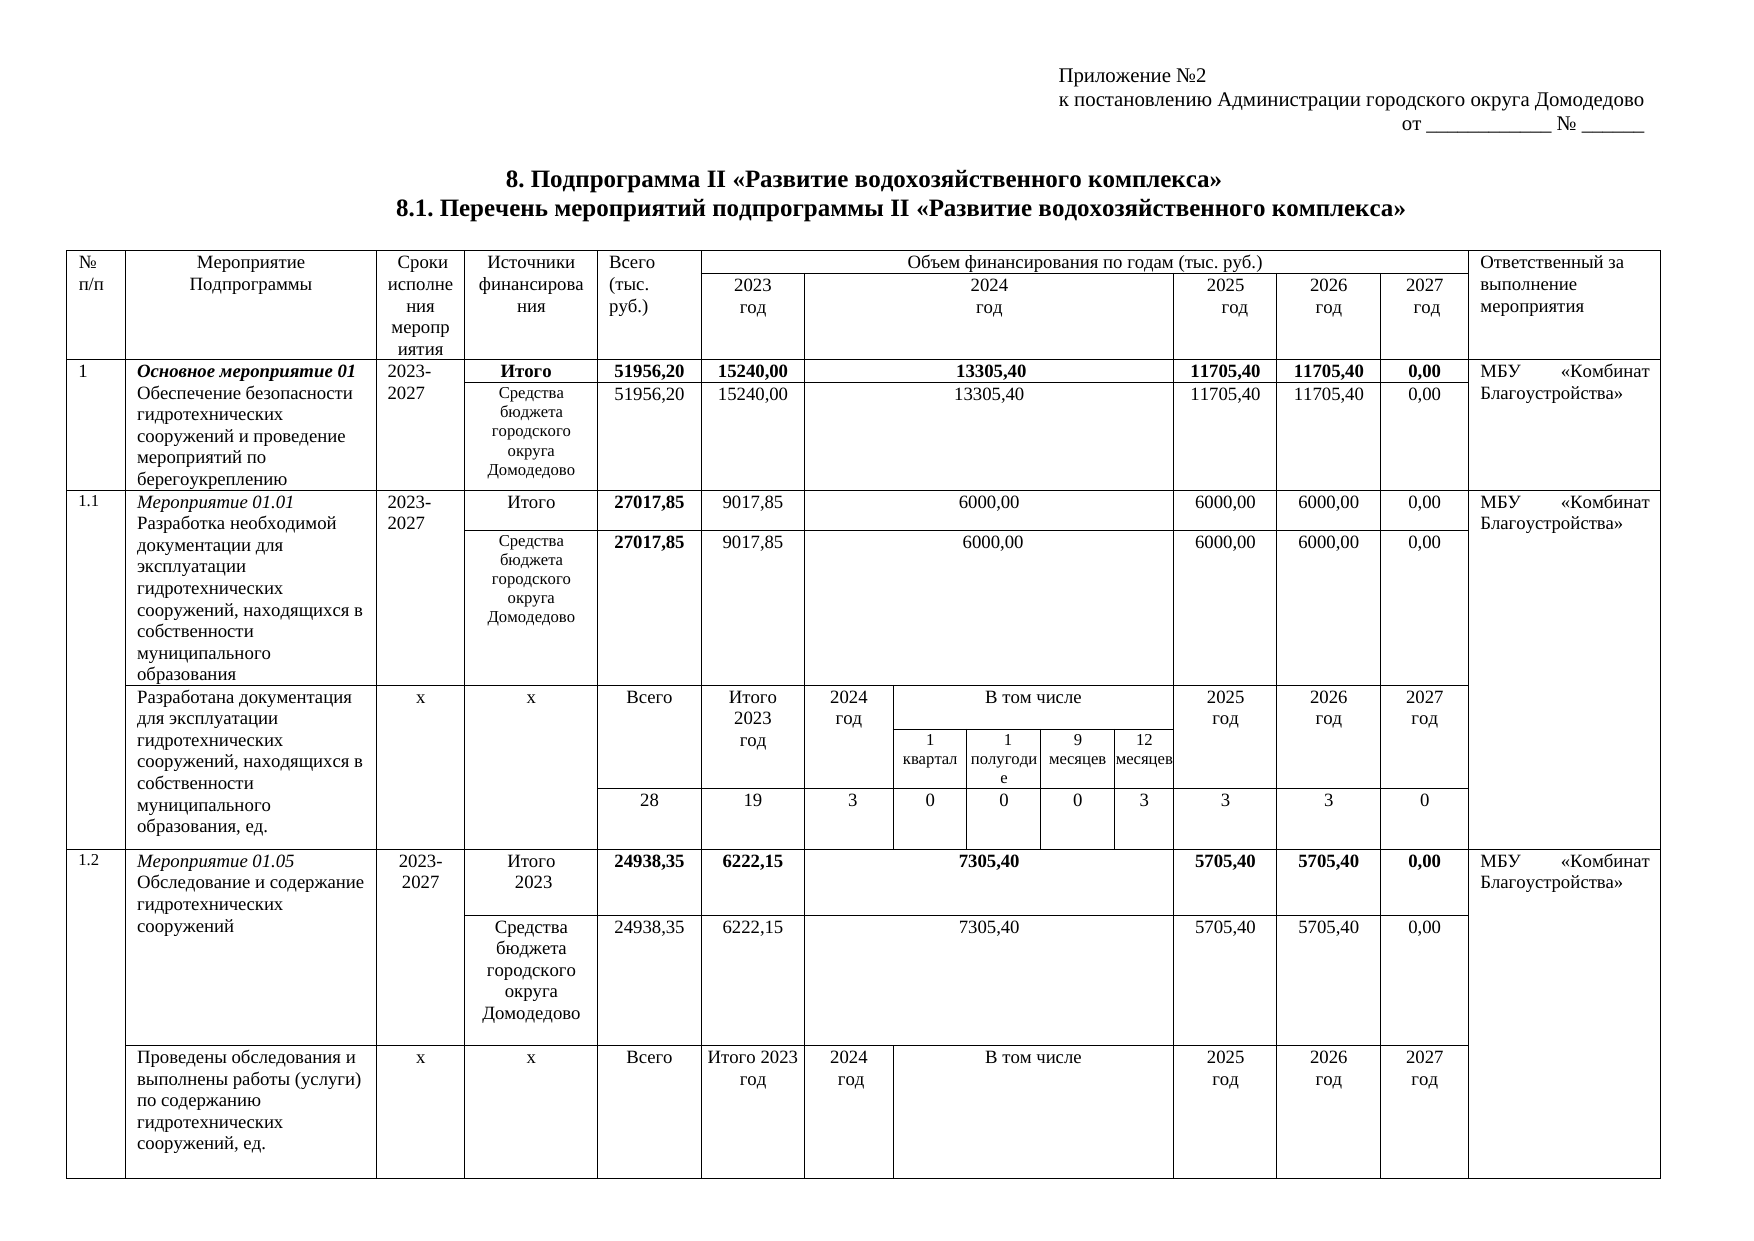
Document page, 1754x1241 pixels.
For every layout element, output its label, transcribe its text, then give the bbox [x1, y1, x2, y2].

table_cell 2023-2027 [377, 850, 464, 1045]
table_header Источники финансирования [465, 251, 597, 359]
table_cell 0 [1041, 789, 1114, 849]
table_cell 9017,85 [702, 491, 804, 529]
table_cell 6222,15 [702, 850, 804, 914]
table_cell 2027 год [1381, 274, 1468, 359]
table_cell 2027 год [1381, 1046, 1468, 1177]
table_cell 51956,20 [598, 360, 701, 382]
table_cell 2023 год [702, 274, 804, 359]
table_cell 2024 год [805, 1046, 893, 1177]
table_cell 7305,40 [805, 916, 1173, 1045]
table_header Ответственный за выполнение мероприятия [1469, 251, 1660, 359]
table_cell 13305,40 [805, 383, 1173, 489]
table_cell 0,00 [1381, 531, 1468, 685]
table_cell 5705,40 [1277, 850, 1380, 914]
table_cell 2026 год [1277, 686, 1380, 787]
table_cell 3 [1115, 789, 1173, 849]
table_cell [126, 1046, 376, 1177]
table_cell МБУ «Комбинат Благоустройства» [1469, 850, 1660, 1177]
table_cell 2023-2027 [377, 360, 464, 489]
table_cell Всего [598, 686, 701, 787]
table_header Всего (тыс. руб.) [598, 251, 701, 359]
table_cell МБУ «Комбинат Благоустройства» [1469, 360, 1660, 489]
table_cell 11705,40 [1277, 383, 1380, 489]
table_cell 11705,40 [1277, 360, 1380, 382]
table_cell В том числе [894, 1046, 1173, 1177]
table_cell 28 [598, 789, 701, 849]
table_cell 27017,85 [598, 491, 701, 529]
table_cell 6000,00 [1277, 531, 1380, 685]
table_cell Итого 2023 [465, 850, 597, 914]
table_cell 0,00 [1381, 360, 1468, 382]
table_cell 2026 год [1277, 274, 1380, 359]
table_cell 19 [702, 789, 804, 849]
table_cell 24938,35 [598, 916, 701, 1045]
table_header Мероприятие Подпрограммы [126, 251, 376, 359]
table_cell 3 [1277, 789, 1380, 849]
text к постановлению Администрации городского округа Домодедово [74, 87, 1654, 111]
table_cell 5705,40 [1174, 916, 1276, 1045]
table_cell 27017,85 [598, 531, 701, 685]
table_cell В том числе [894, 686, 1173, 729]
table_cell МБУ «Комбинат Благоустройства» [1469, 491, 1660, 849]
table_cell 15240,00 [702, 383, 804, 489]
table_cell 0,00 [1381, 916, 1468, 1045]
table_cell 6000,00 [1277, 491, 1380, 529]
text 8. Подпрограмма II «Развитие водохозяйственного комплекса» [74, 164, 1654, 193]
table_cell Итого [465, 360, 597, 382]
table_cell 1 полугодие [967, 730, 1040, 787]
table_cell 0 [1381, 789, 1468, 849]
table_header № п/п [67, 251, 125, 359]
table_cell 6222,15 [702, 916, 804, 1045]
table_cell Мероприятие 01.05 Обследование и содержание гидротехнических сооружений [126, 850, 376, 1045]
table_cell 12 месяцев [1115, 730, 1173, 787]
table_cell 13305,40 [805, 360, 1173, 382]
table_cell 2023-2027 [377, 491, 464, 685]
table_cell Итого 2023 год [702, 1046, 804, 1177]
table_cell х [377, 1046, 464, 1177]
table_cell 0 [894, 789, 966, 849]
table_cell 1.1 [67, 491, 125, 849]
table_cell 2025 год [1174, 686, 1276, 787]
table_cell 0,00 [1381, 383, 1468, 489]
table_cell 2025 год [1174, 274, 1276, 359]
text от ____________ № ______ [74, 111, 1654, 135]
table_cell 2024 год [805, 686, 893, 787]
table_cell Средства бюджета городского округа Домодедово [465, 531, 597, 685]
table_cell 11705,40 [1174, 360, 1276, 382]
table_cell 2025 год [1174, 1046, 1276, 1177]
table_cell 2024 год [805, 274, 1173, 359]
table_cell Итого [465, 491, 597, 529]
table_cell 1.2 [67, 850, 125, 1177]
table_cell 5705,40 [1277, 916, 1380, 1045]
text Приложение №2 [74, 63, 1654, 87]
table_cell Мероприятие 01.01 Разработка необходимой документации для эксплуатации гидротехнических сооружений, находящихся в собственности муниципального образования [126, 491, 376, 685]
text 8.1. Перечень мероприятий подпрограммы II «Развитие водохозяйственного комплекса» [74, 193, 1654, 222]
table_cell 6000,00 [1174, 531, 1276, 685]
table_cell Итого 2023 год [702, 686, 804, 787]
table_cell 9017,85 [702, 531, 804, 685]
table_cell х [465, 1046, 597, 1177]
table_cell 1 [67, 360, 125, 489]
table_cell 9 месяцев [1041, 730, 1114, 787]
table_cell 6000,00 [1174, 491, 1276, 529]
table_header Объем финансирования по годам (тыс. руб.) [702, 251, 1468, 273]
table_cell 3 [805, 789, 893, 849]
table_cell 3 [1174, 789, 1276, 849]
table_cell х [377, 686, 464, 849]
table_cell 51956,20 [598, 383, 701, 489]
table_cell 11705,40 [1174, 383, 1276, 489]
table_cell 15240,00 [702, 360, 804, 382]
table_cell 24938,35 [598, 850, 701, 914]
table_cell 5705,40 [1174, 850, 1276, 914]
table_cell 0 [967, 789, 1040, 849]
table_cell 1 квартал [894, 730, 966, 787]
table_cell Средства бюджета городского округа Домодедово [465, 383, 597, 489]
table_cell 2027 год [1381, 686, 1468, 787]
table_cell Основное мероприятие 01 Обеспечение безопасности гидротехнических сооружений и проведение мероприятий по берегоукреплению [126, 360, 376, 489]
table_cell 7305,40 [805, 850, 1173, 914]
table_cell 6000,00 [805, 531, 1173, 685]
table_cell х [465, 686, 597, 849]
table_cell Всего [598, 1046, 701, 1177]
table_cell 2026 год [1277, 1046, 1380, 1177]
table_cell Средства бюджета городского округа Домодедово [465, 916, 597, 1045]
table_cell 0,00 [1381, 850, 1468, 914]
table_cell 6000,00 [805, 491, 1173, 529]
table_cell 0,00 [1381, 491, 1468, 529]
table_cell Разработана документация для эксплуатации гидротехнических сооружений, находящихся в собственности муниципального образования, ед. [126, 686, 376, 849]
table_header Сроки исполнения мероприятия [377, 251, 464, 359]
